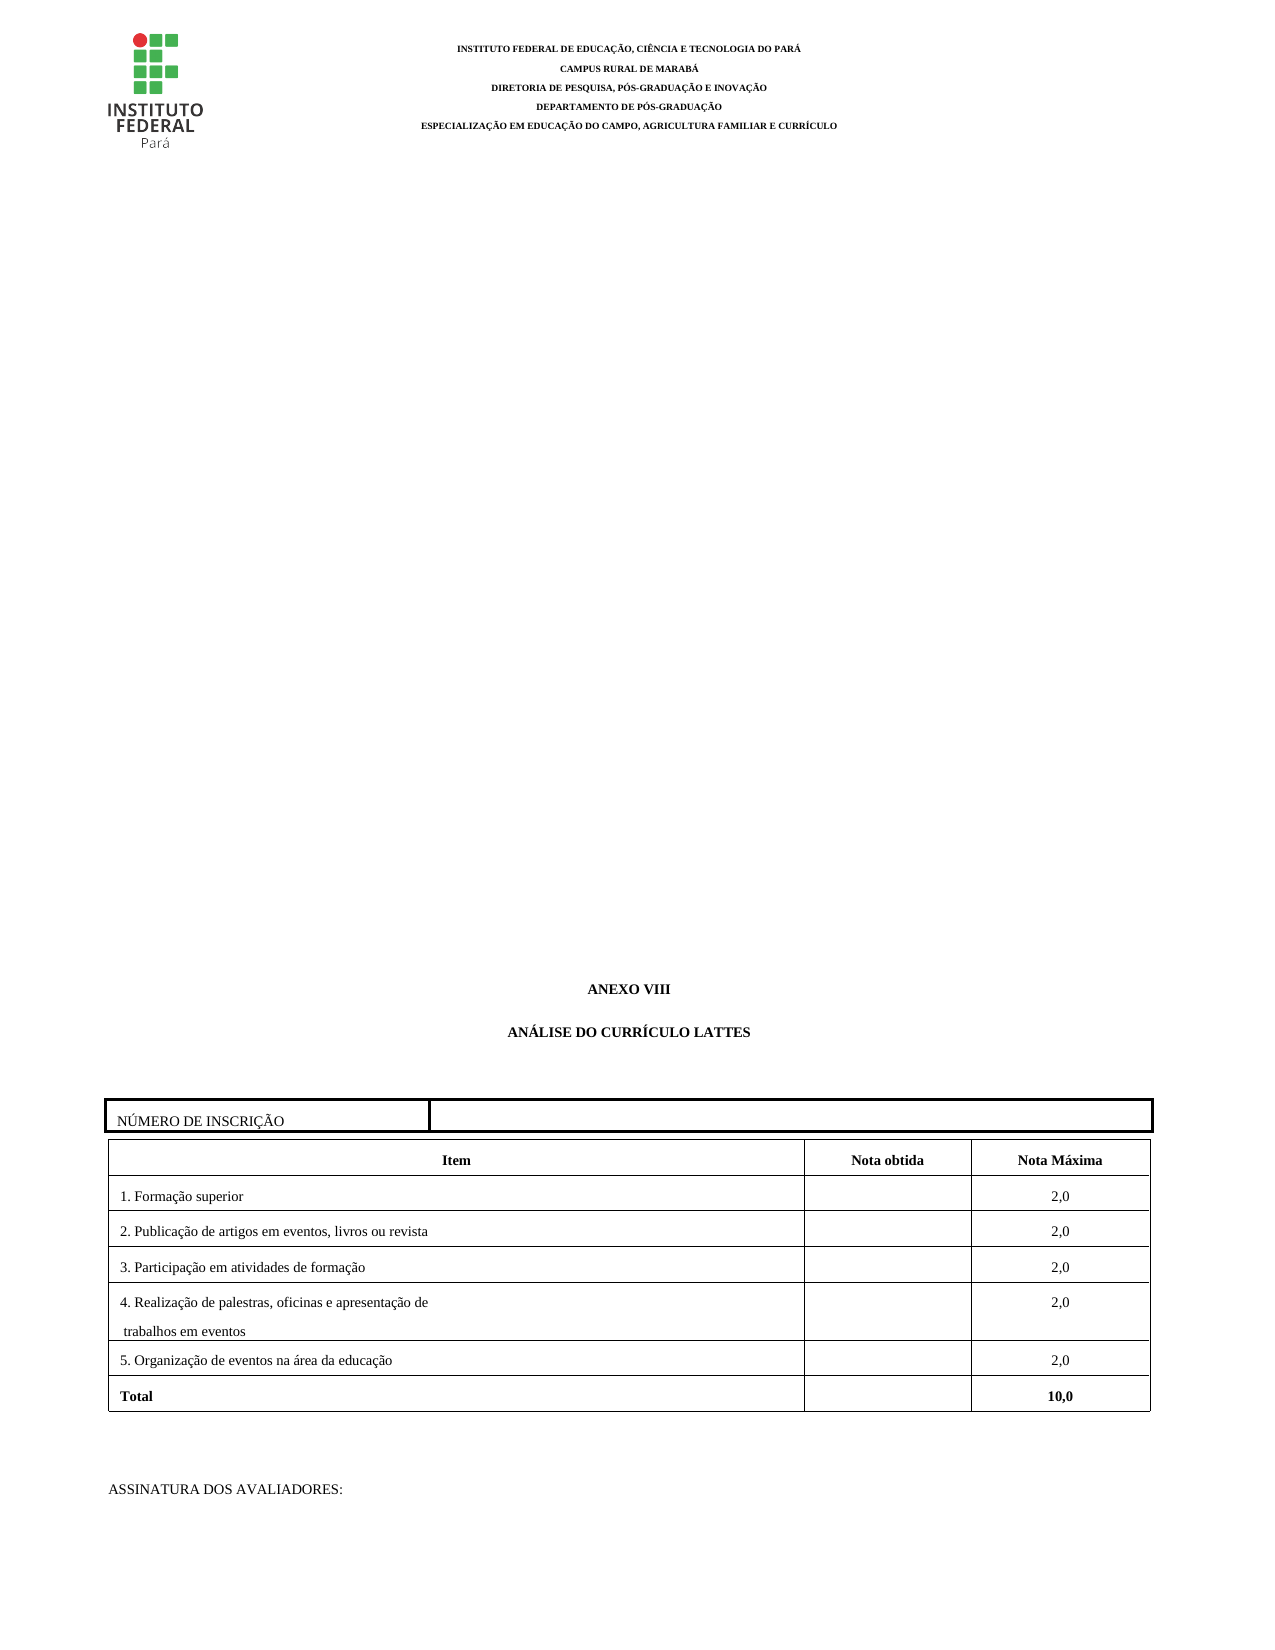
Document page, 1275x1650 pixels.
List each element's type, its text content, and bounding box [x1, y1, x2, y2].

table_cell Total [109, 1376, 804, 1411]
text ASSINATURA DOS AVALIADORES: [108, 1468, 1150, 1497]
table_cell 3. Participação em atividades de formação [109, 1247, 804, 1281]
table_header Item [109, 1140, 804, 1175]
text ANEXO VIII [108, 969, 1150, 997]
table_cell 10,0 [972, 1375, 1150, 1411]
picture [108, 33, 203, 148]
table_cell 2. Publicação de artigos em eventos, livros ou revista [109, 1211, 804, 1246]
table_cell 5. Organização de eventos na área da educação [109, 1341, 804, 1375]
table_header Nota obtida [805, 1140, 971, 1175]
table_header NÚMERO DE INSCRIÇÃO [107, 1101, 428, 1130]
table_cell [805, 1247, 971, 1281]
table_cell [805, 1176, 971, 1210]
table_cell 2,0 [972, 1340, 1150, 1375]
table_cell 1. Formação superior [109, 1176, 804, 1210]
table_cell [805, 1341, 971, 1375]
table_cell [805, 1211, 971, 1246]
table_header Nota Máxima [972, 1140, 1150, 1175]
table_cell 2,0 [972, 1175, 1150, 1210]
table_header [431, 1101, 1151, 1130]
table_cell 2,0 [972, 1246, 1150, 1281]
table_cell 4. Realização de palestras, oficinas e apresentação de trabalhos em eventos [109, 1283, 804, 1339]
table_cell 2,0 [972, 1210, 1150, 1246]
table_cell 2,0 [972, 1281, 1150, 1339]
table_cell [805, 1376, 971, 1411]
table_cell [805, 1283, 971, 1339]
text ANÁLISE DO CURRÍCULO LATTES [108, 1012, 1150, 1041]
